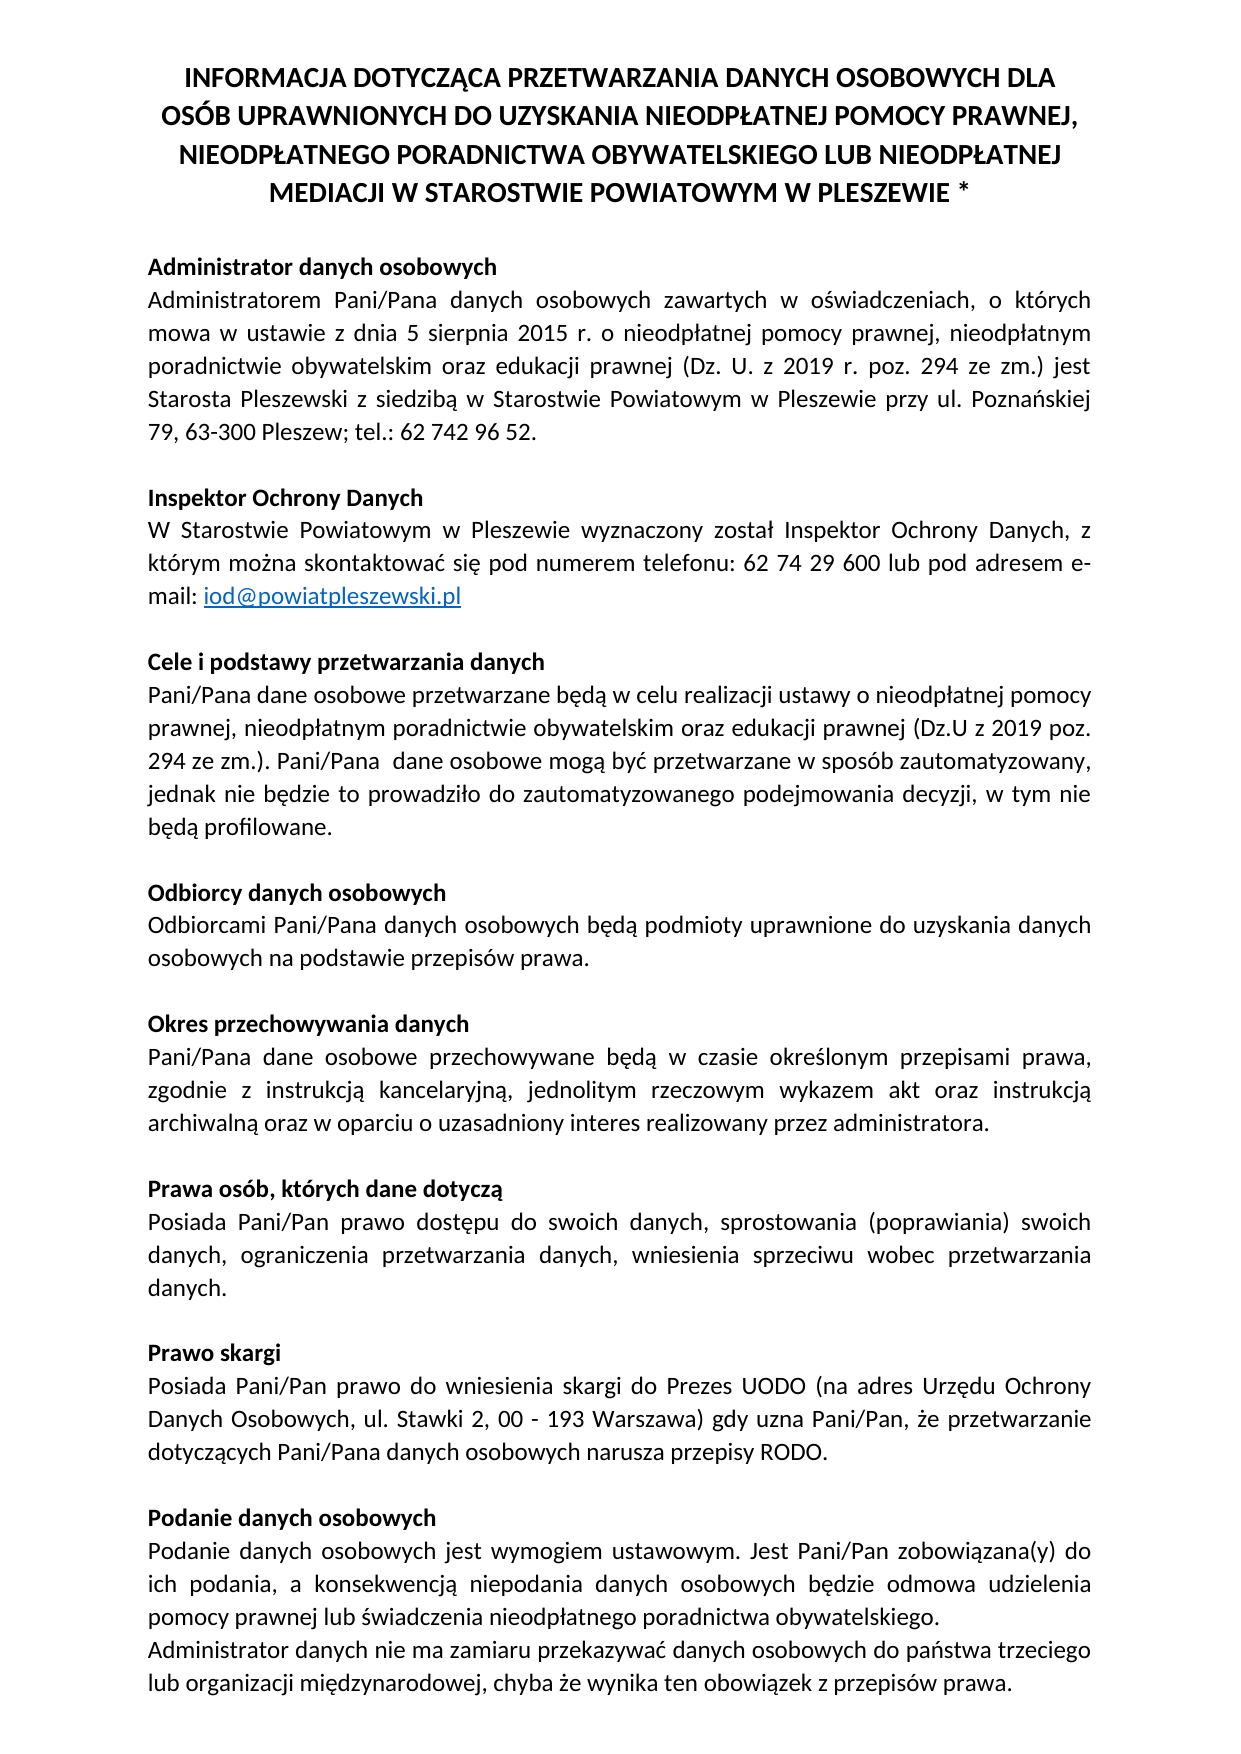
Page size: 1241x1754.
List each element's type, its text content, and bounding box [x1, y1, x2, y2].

text Cele i podstawy przetwarzania danych [148, 646, 1093, 677]
text Administrator danych osobowych [148, 251, 1093, 282]
text Okres przechowywania danych [148, 1008, 1093, 1039]
text Administratorem Pani/Pana danych osobowych zawartych w oświadczeniach, o których mowa w ustawie z dnia 5 sierpnia 2015 r. o nieodpłatnej pomocy prawnej, nieodpłatnym poradnictwie obywatelskim oraz edukacji prawnej (Dz. U. z 2019 r. poz. 294 ze zm.) jest Starosta Pleszewski z siedzibą w Starostwie Powiatowym w Pleszewie przy ul. Poznańskiej 79, 63-300 Pleszew; tel.: 62 742 96 52. [148, 284, 1093, 446]
text Podanie danych osobowych [148, 1502, 1093, 1533]
text Prawo skargi [148, 1337, 1093, 1368]
text Podanie danych osobowych jest wymogiem ustawowym. Jest Pani/Pan zobowiązana(y) do ich podania, a konsekwencją niepodania danych osobowych będzie odmowa udzielenia pomocy prawnej lub świadczenia nieodpłatnego poradnictwa obywatelskiego. [148, 1535, 1093, 1631]
text Posiada Pani/Pan prawo dostępu do swoich danych, sprostowania (poprawiania) swoich danych, ograniczenia przetwarzania danych, wniesienia sprzeciwu wobec przetwarzania danych. [148, 1206, 1093, 1302]
text Prawa osób, których dane dotyczą [148, 1173, 1093, 1203]
text Administrator danych nie ma zamiaru przekazywać danych osobowych do państwa trzeciego lub organizacji międzynarodowej, chyba że wynika ten obowiązek z przepisów prawa. [148, 1634, 1093, 1697]
text INFORMACJA DOTYCZĄCA PRZETWARZANIA DANYCH OSOBOWYCH DLA OSÓB UPRAWNIONYCH DO UZYSKANIA NIEODPŁATNEJ POMOCY PRAWNEJ, NIEODPŁATNEGO PORADNICTWA OBYWATELSKIEGO LUB NIEODPŁATNEJ MEDIACJI W STAROSTWIE POWIATOWYM W PLESZEWIE * [148, 59, 1093, 210]
text Pani/Pana dane osobowe przechowywane będą w czasie określonym przepisami prawa, zgodnie z instrukcją kancelaryjną, jednolitym rzeczowym wykazem akt oraz instrukcją archiwalną oraz w oparciu o uzasadniony interes realizowany przez administratora. [148, 1041, 1093, 1138]
text Pani/Pana dane osobowe przetwarzane będą w celu realizacji ustawy o nieodpłatnej pomocy prawnej, nieodpłatnym poradnictwie obywatelskim oraz edukacji prawnej (Dz.U z 2019 poz. 294 ze zm.). Pani/Pana dane osobowe mogą być przetwarzane w sposób zautomatyzowany, jednak nie będzie to prowadziło do zautomatyzowanego podejmowania decyzji, w tym nie będą profilowane. [148, 679, 1093, 841]
text Posiada Pani/Pan prawo do wniesienia skargi do Prezes UODO (na adres Urzędu Ochrony Danych Osobowych, ul. Stawki 2, 00 - 193 Warszawa) gdy uzna Pani/Pan, że przetwarzanie dotyczących Pani/Pana danych osobowych narusza przepisy RODO. [148, 1370, 1093, 1467]
text Odbiorcy danych osobowych [148, 877, 1093, 907]
text Inspektor Ochrony Danych [148, 482, 1093, 512]
text Odbiorcami Pani/Pana danych osobowych będą podmioty uprawnione do uzyskania danych osobowych na podstawie przepisów prawa. [148, 909, 1093, 973]
text W Starostwie Powiatowym w Pleszewie wyznaczony został Inspektor Ochrony Danych, z którym można skontaktować się pod numerem telefonu: 62 74 29 600 lub pod adresem e-mail: iod@powiatpleszewski.pl [148, 514, 1093, 611]
